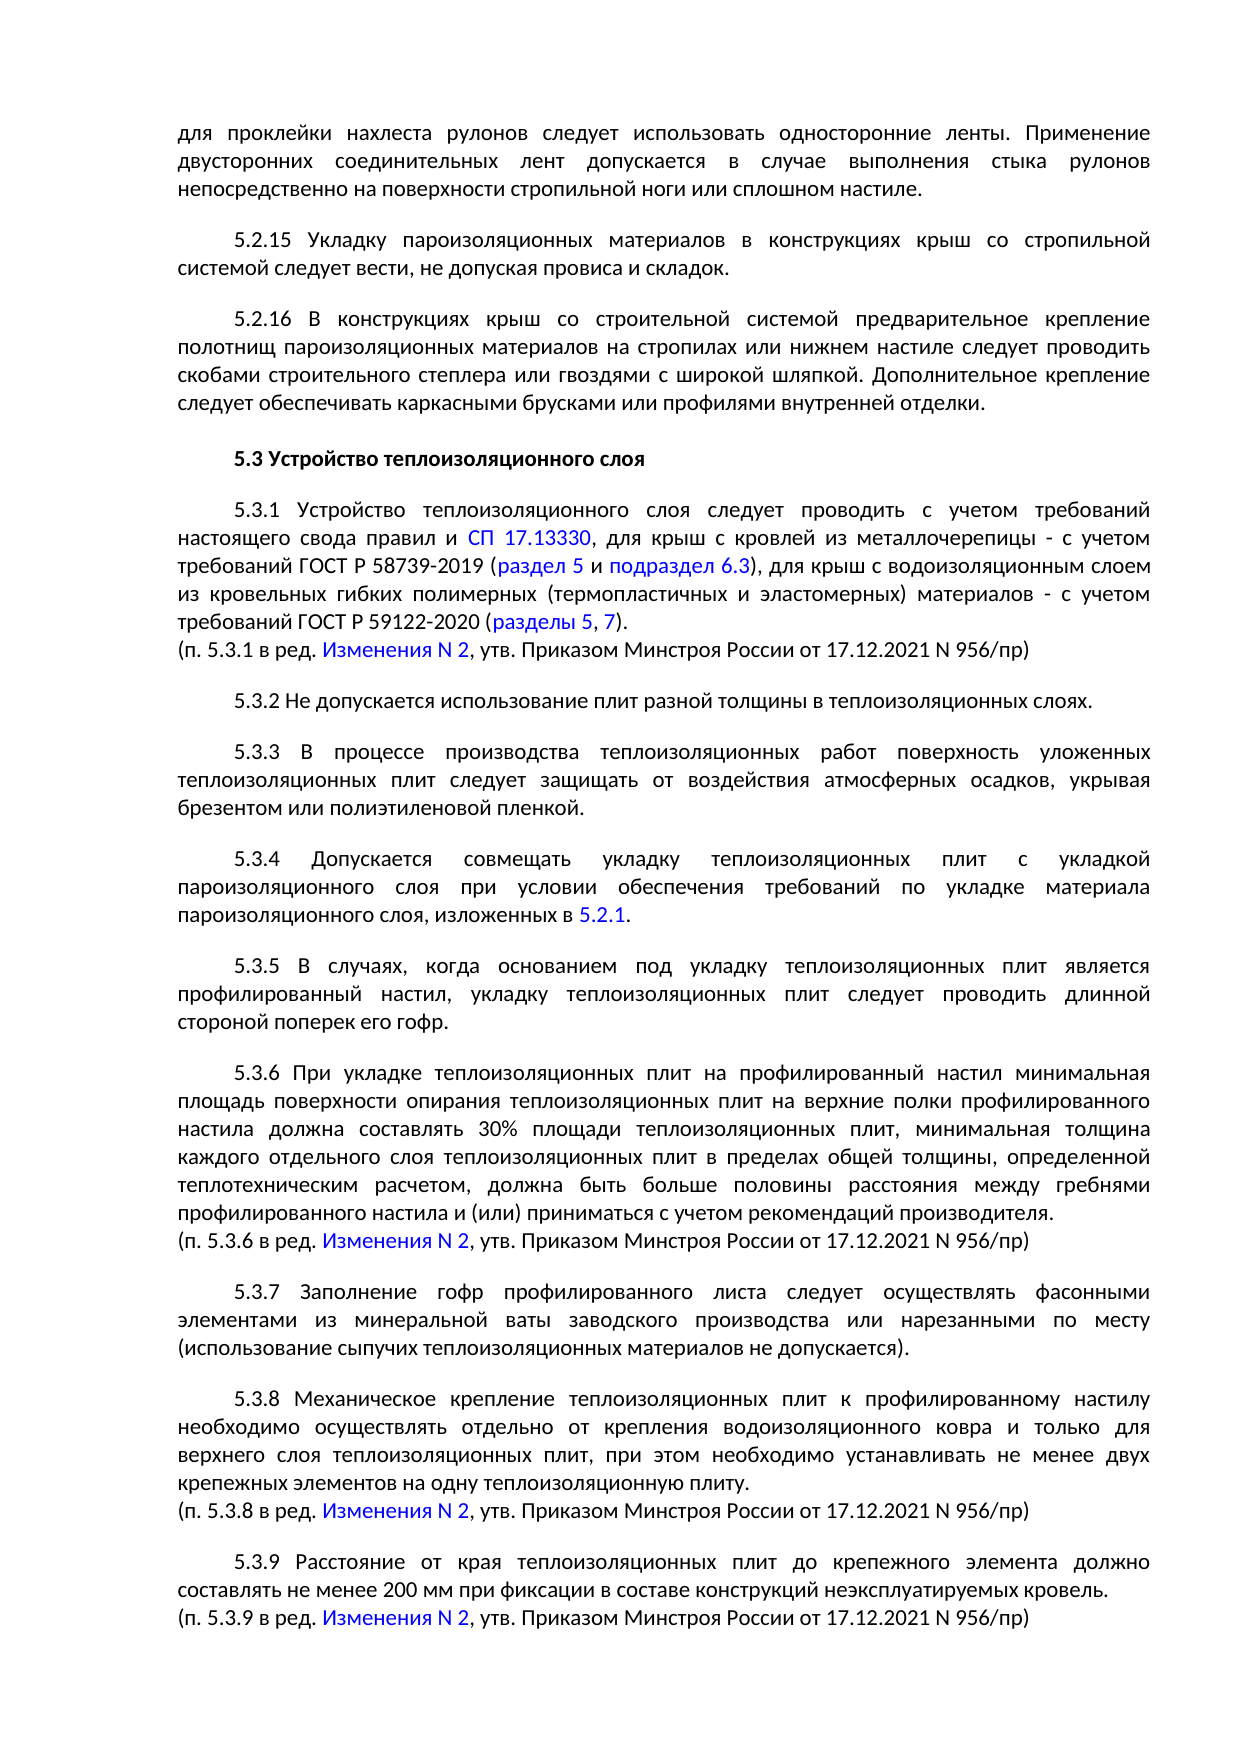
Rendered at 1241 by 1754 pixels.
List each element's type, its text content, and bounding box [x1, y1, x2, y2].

text (п. 5.3.1 в ред. Изменения N 2, утв. Приказом Минстроя России от 17.12.2021 N 956/пр) [177, 635, 1152, 663]
text 5.2.15 Укладку пароизоляционных материалов в конструкциях крыш со стропильной системой следует вести, не допуская провиса и складок. [177, 225, 1152, 281]
text (п. 5.3.8 в ред. Изменения N 2, утв. Приказом Минстроя России от 17.12.2021 N 956/пр) [177, 1496, 1152, 1524]
text (п. 5.3.6 в ред. Изменения N 2, утв. Приказом Минстроя России от 17.12.2021 N 956/пр) [177, 1226, 1152, 1254]
text 5.3.5 В случаях, когда основанием под укладку теплоизоляционных плит является профилированный настил, укладку теплоизоляционных плит следует проводить длинной стороной поперек его гофр. [177, 951, 1152, 1035]
text 5.3.3 В процессе производства теплоизоляционных работ поверхность уложенных теплоизоляционных плит следует защищать от воздействия атмосферных осадков, укрывая брезентом или полиэтиленовой пленкой. [177, 737, 1152, 821]
text 5.3.9 Расстояние от края теплоизоляционных плит до крепежного элемента должно составлять не менее 200 мм при фиксации в составе конструкций неэксплуатируемых кровель. [177, 1547, 1152, 1603]
text 5.3.1 Устройство теплоизоляционного слоя следует проводить с учетом требований настоящего свода правил и СП 17.13330, для крыш с кровлей из металлочерепицы - с учетом требований ГОСТ Р 58739-2019 (раздел 5 и подраздел 6.3), для крыш с водоизоляционным слоем из кровельных гибких полимерных (термопластичных и эластомерных) материалов - с учетом требований ГОСТ Р 59122-2020 (разделы 5, 7). [177, 495, 1152, 635]
text 5.3.7 Заполнение гофр профилированного листа следует осуществлять фасонными элементами из минеральной ваты заводского производства или нарезанными по месту (использование сыпучих теплоизоляционных материалов не допускается). [177, 1277, 1152, 1361]
text 5.3.6 При укладке теплоизоляционных плит на профилированный настил минимальная площадь поверхности опирания теплоизоляционных плит на верхние полки профилированного настила должна составлять 30% площади теплоизоляционных плит, минимальная толщина каждого отдельного слоя теплоизоляционных плит в пределах общей толщины, определенной теплотехническим расчетом, должна быть больше половины расстояния между гребнями профилированного настила и (или) приниматься с учетом рекомендаций производителя. [177, 1058, 1152, 1226]
text 5.3.8 Механическое крепление теплоизоляционных плит к профилированному настилу необходимо осуществлять отдельно от крепления водоизоляционного ковра и только для верхнего слоя теплоизоляционных плит, при этом необходимо устанавливать не менее двух крепежных элементов на одну теплоизоляционную плиту. [177, 1384, 1152, 1496]
text 5.3.2 Не допускается использование плит разной толщины в теплоизоляционных слоях. [177, 686, 1152, 714]
title 5.3 Устройство теплоизоляционного слоя [177, 444, 1152, 472]
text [177, 118, 1152, 202]
text (п. 5.3.9 в ред. Изменения N 2, утв. Приказом Минстроя России от 17.12.2021 N 956/пр) [177, 1603, 1152, 1631]
text 5.3.4 Допускается совмещать укладку теплоизоляционных плит с укладкой пароизоляционного слоя при условии обеспечения требований по укладке материала пароизоляционного слоя, изложенных в 5.2.1. [177, 844, 1152, 928]
text 5.2.16 В конструкциях крыш со строительной системой предварительное крепление полотнищ пароизоляционных материалов на стропилах или нижнем настиле следует проводить скобами строительного степлера или гвоздями с широкой шляпкой. Дополнительное крепление следует обеспечивать каркасными брусками или профилями внутренней отделки. [177, 304, 1152, 416]
